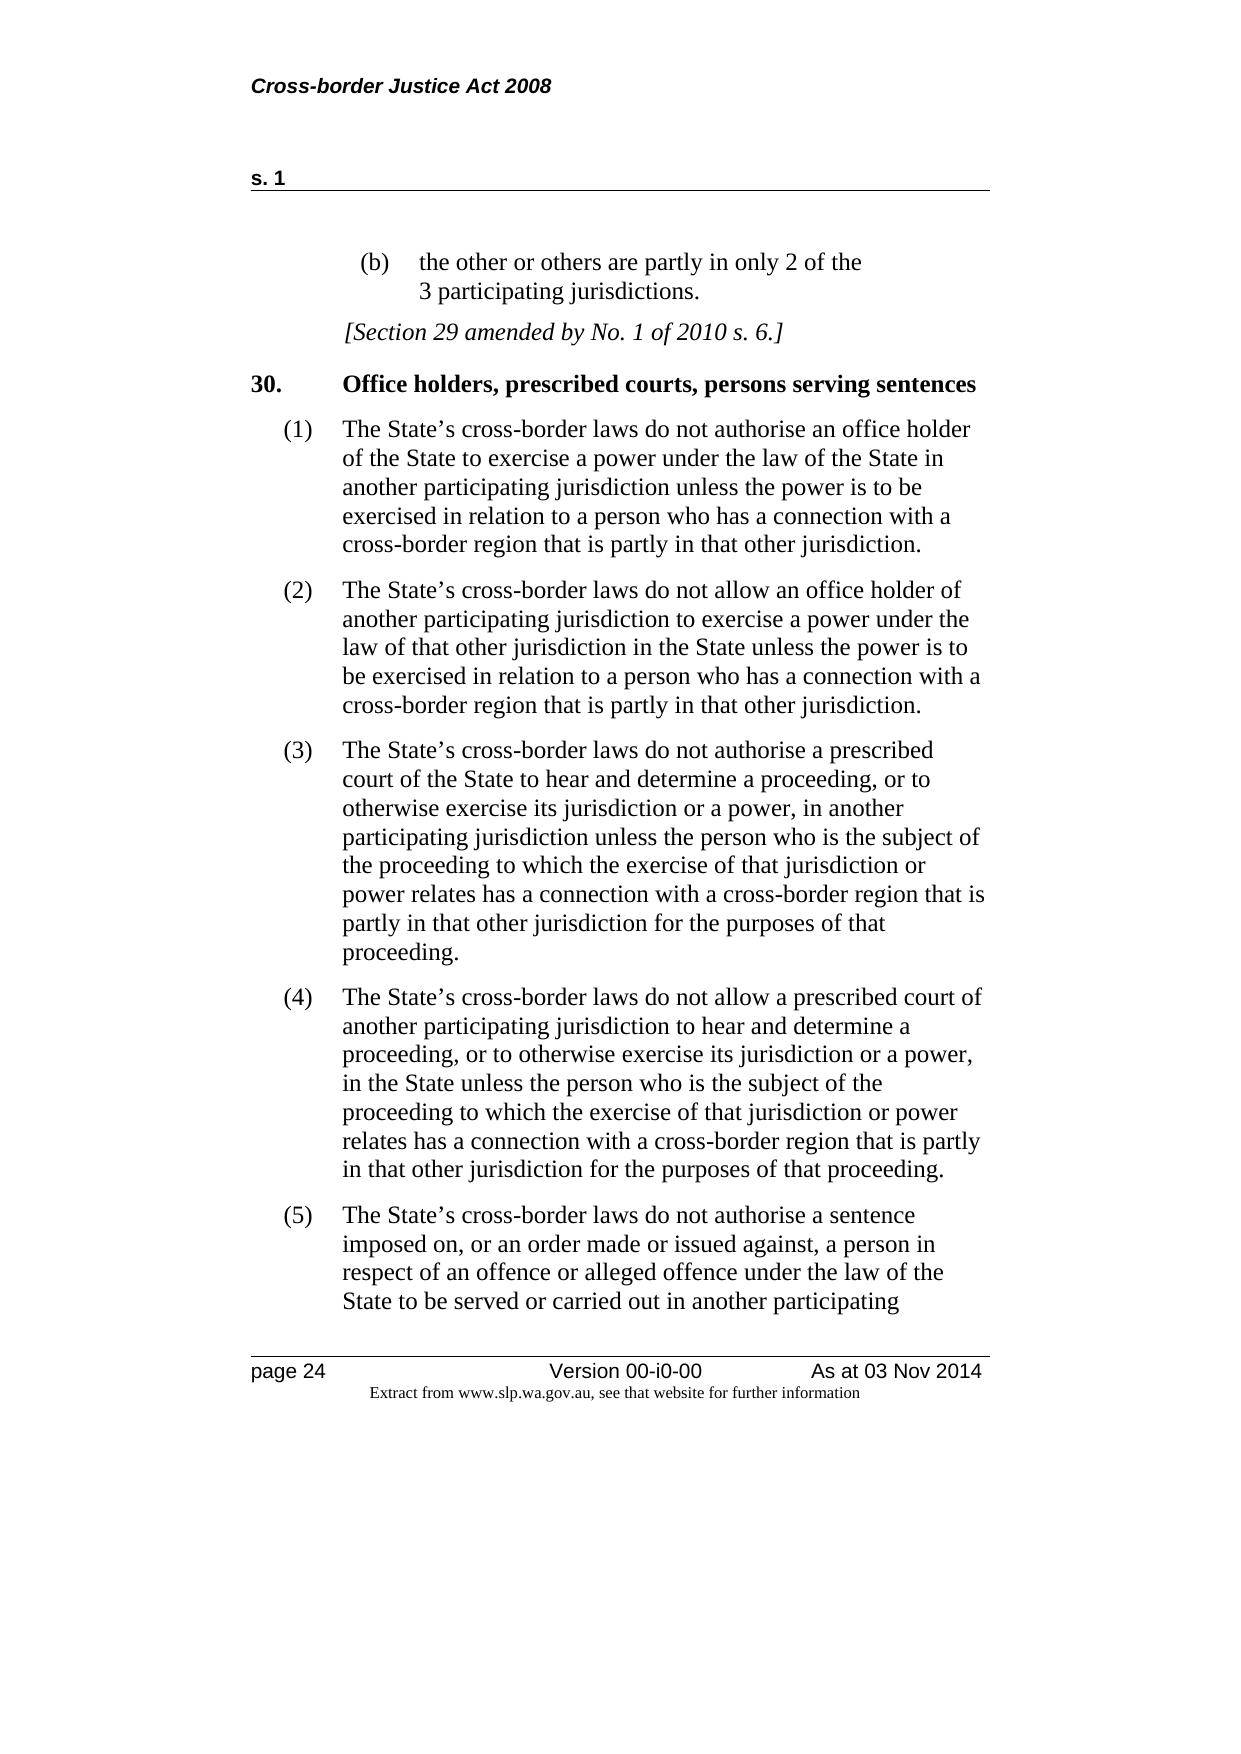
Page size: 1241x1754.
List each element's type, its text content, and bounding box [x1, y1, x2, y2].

text (2) The State’s cross-border laws do not allow an office holder of another participating jurisdiction to exercise a power under the law of that other jurisdiction in the State unless the power is to be exercised in relation to a person who has a connection with a cross-border region that is partly in that other jurisdiction. [251, 575, 990, 719]
subtitle 30. Office holders, prescribed courts, persons serving sentences [251, 369, 990, 398]
text (4) The State’s cross-border laws do not allow a prescribed court of another participating jurisdiction to hear and determine a proceeding, or to otherwise exercise its jurisdiction or a power, in the State unless the person who is the subject of the proceeding to which the exercise of that jurisdiction or power relates has a connection with a cross-border region that is partly in that other jurisdiction for the purposes of that proceeding. [251, 982, 990, 1183]
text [251, 1200, 990, 1315]
text (3) The State’s cross-border laws do not authorise a prescribed court of the State to hear and determine a proceeding, or to otherwise exercise its jurisdiction or a power, in another participating jurisdiction unless the person who is the subject of the proceeding to which the exercise of that jurisdiction or power relates has a connection with a cross-border region that is partly in that other jurisdiction for the purposes of that proceeding. [251, 735, 990, 965]
text (1) The State’s cross-border laws do not authorise an office holder of the State to exercise a power under the law of the State in another participating jurisdiction unless the power is to be exercised in relation to a person who has a connection with a cross-border region that is partly in that other jurisdiction. [251, 414, 990, 558]
text [Section 29 amended by No. 1 of 2010 s. 6.] [251, 317, 990, 346]
text (b) the other or others are partly in only 2 of the 3 participating jurisdictions. [251, 247, 990, 305]
